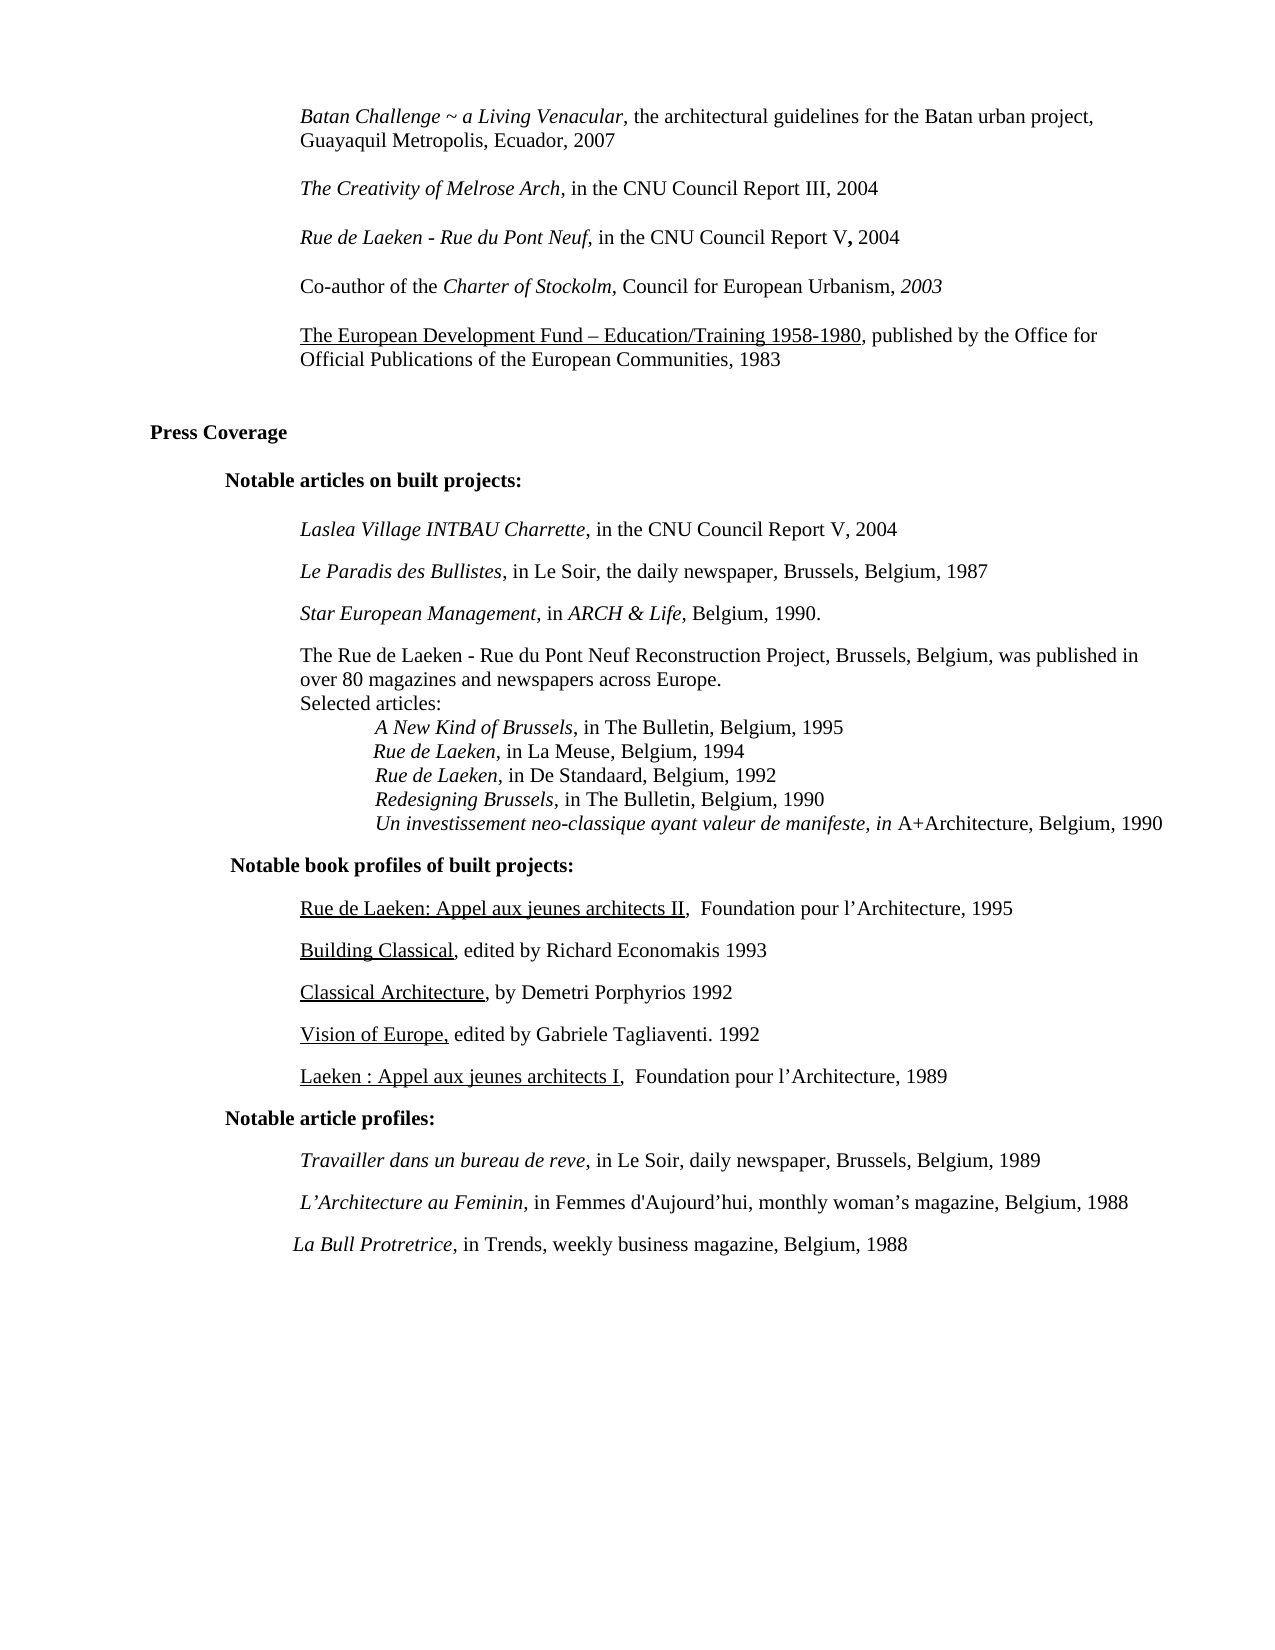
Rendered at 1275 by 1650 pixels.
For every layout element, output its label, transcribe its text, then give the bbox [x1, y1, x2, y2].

text Notable article profiles: [150, 1106, 1162, 1130]
text The Creativity of Melrose Arch, in the CNU Council Report III, 2004 [150, 176, 1162, 200]
text Notable book profiles of built projects: [225, 853, 1162, 877]
text The Rue de Laeken - Rue du Pont Neuf Reconstruction Project, Brussels, Belgium, was published in over 80 magazines and newspapers across Europe. [300, 643, 1162, 691]
list Classical Architecture, by Demetri Porphyrios 1992 [150, 979, 1211, 1004]
list L’Architecture au Feminin, in Femmes d'Aujourd’hui, monthly woman’s magazine, Belgium, 1988 [150, 1190, 1211, 1214]
text Notable articles on built projects: [225, 468, 1162, 492]
list Travailler dans un bureau de reve, in Le Soir, daily newspaper, Brussels, Belgium, 1989 [150, 1148, 1211, 1172]
text Star European Management, in ARCH & Life, Belgium, 1990. [300, 601, 1162, 625]
list Laeken : Appel aux jeunes architects I, Foundation pour l’Architecture, 1989 [150, 1064, 1211, 1088]
text Rue de Laeken, in De Standaard, Belgium, 1992 [300, 763, 1162, 787]
text The European Development Fund – Education/Training 1958-1980, published by the Office for Official Publications of the European Communities, 1983 [300, 323, 1162, 371]
list Rue de Laeken: Appel aux jeunes architects II, Foundation pour l’Architecture, 1995 [150, 895, 1211, 919]
text Rue de Laeken - Rue du Pont Neuf, in the CNU Council Report V, 2004 [225, 225, 1162, 249]
text Press Coverage [150, 420, 1162, 444]
text Le Paradis des Bullistes, in Le Soir, the daily newspaper, Brussels, Belgium, 1987 [300, 559, 1162, 583]
list Building Classical, edited by Richard Economakis 1993 [150, 937, 1211, 962]
text Redesigning Brussels, in The Bulletin, Belgium, 1990 [300, 787, 1162, 811]
text Rue de Laeken, in La Meuse, Belgium, 1994 [300, 739, 1162, 763]
list La Bull Protretrice, in Trends, weekly business magazine, Belgium, 1988 [225, 1232, 1211, 1256]
text Co-author of the Charter of Stockolm, Council for European Urbanism, 2003 [225, 274, 1162, 298]
text Selected articles: [300, 691, 1162, 715]
text Un investissement neo-classique ayant valeur de manifeste, in A+Architecture, Belgium, 1990 [375, 811, 1184, 835]
text A New Kind of Brussels, in The Bulletin, Belgium, 1995 [375, 715, 1162, 739]
text Laslea Village INTBAU Charrette, in the CNU Council Report V, 2004 [300, 517, 1162, 541]
text Guayaquil Metropolis, Ecuador, 2007 [300, 128, 1211, 152]
text Batan Challenge ~ a Living Venacular, the architectural guidelines for the Batan urban project, [300, 104, 1211, 128]
list Vision of Europe, edited by Gabriele Tagliaventi. 1992 [150, 1022, 1211, 1046]
